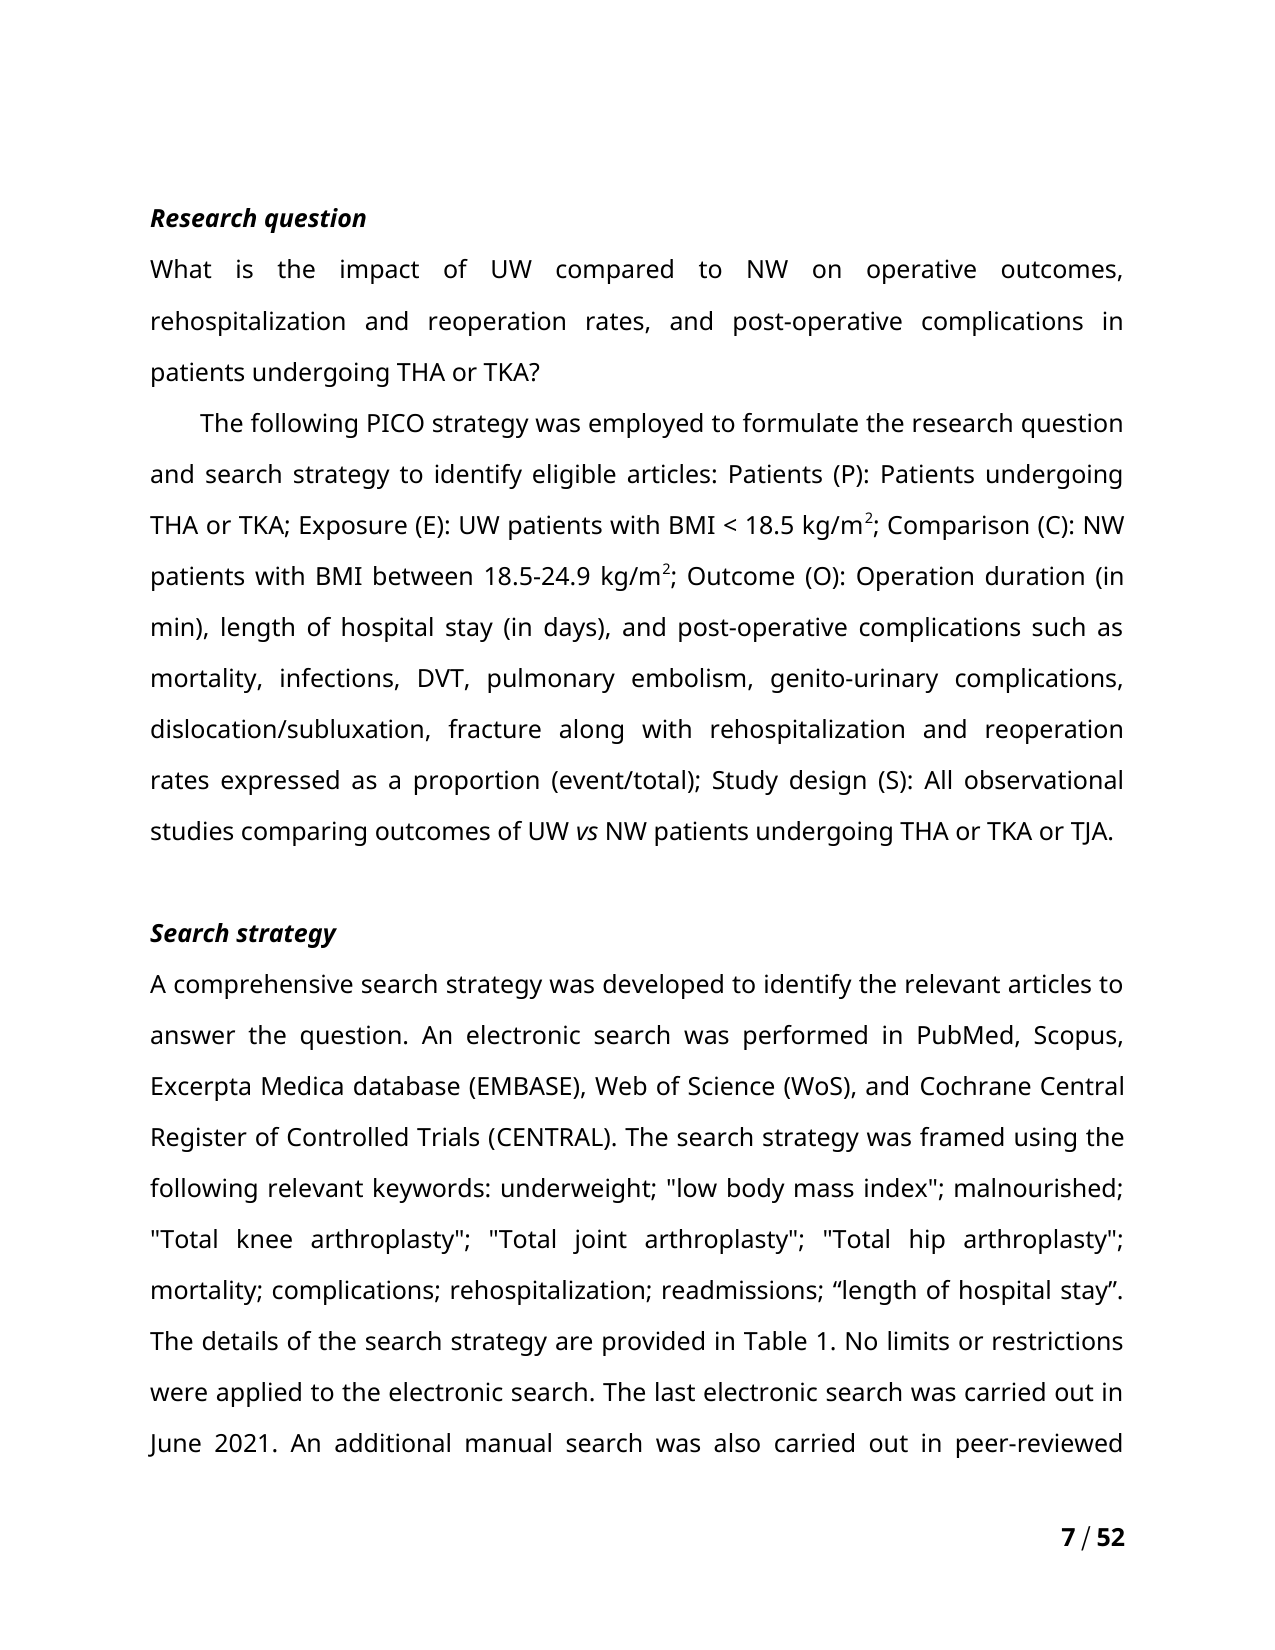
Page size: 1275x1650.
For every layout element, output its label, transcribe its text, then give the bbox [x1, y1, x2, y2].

text What is the impact of UW compared to NW on operative outcomes, rehospitalization and reoperation rates, and post-operative complications in patients undergoing THA or TKA? [150, 252, 1125, 388]
text Research question [150, 201, 1125, 235]
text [150, 967, 1125, 1460]
text Search strategy [150, 916, 1125, 950]
text The following PICO strategy was employed to formulate the research question and search strategy to identify eligible articles: Patients (P): Patients undergoing THA or TKA; Exposure (E): UW patients with BMI < 18.5 kg/m2; Comparison (C): NW patients with BMI between 18.5-24.9 kg/m2; Outcome (O): Operation duration (in min), length of hospital stay (in days), and post-operative complications such as mortality, infections, DVT, pulmonary embolism, genito-urinary complications, dislocation/subluxation, fracture along with rehospitalization and reoperation rates expressed as a proportion (event/total); Study design (S): All observational studies comparing outcomes of UW vs NW patients undergoing THA or TKA or TJA. [150, 405, 1125, 848]
